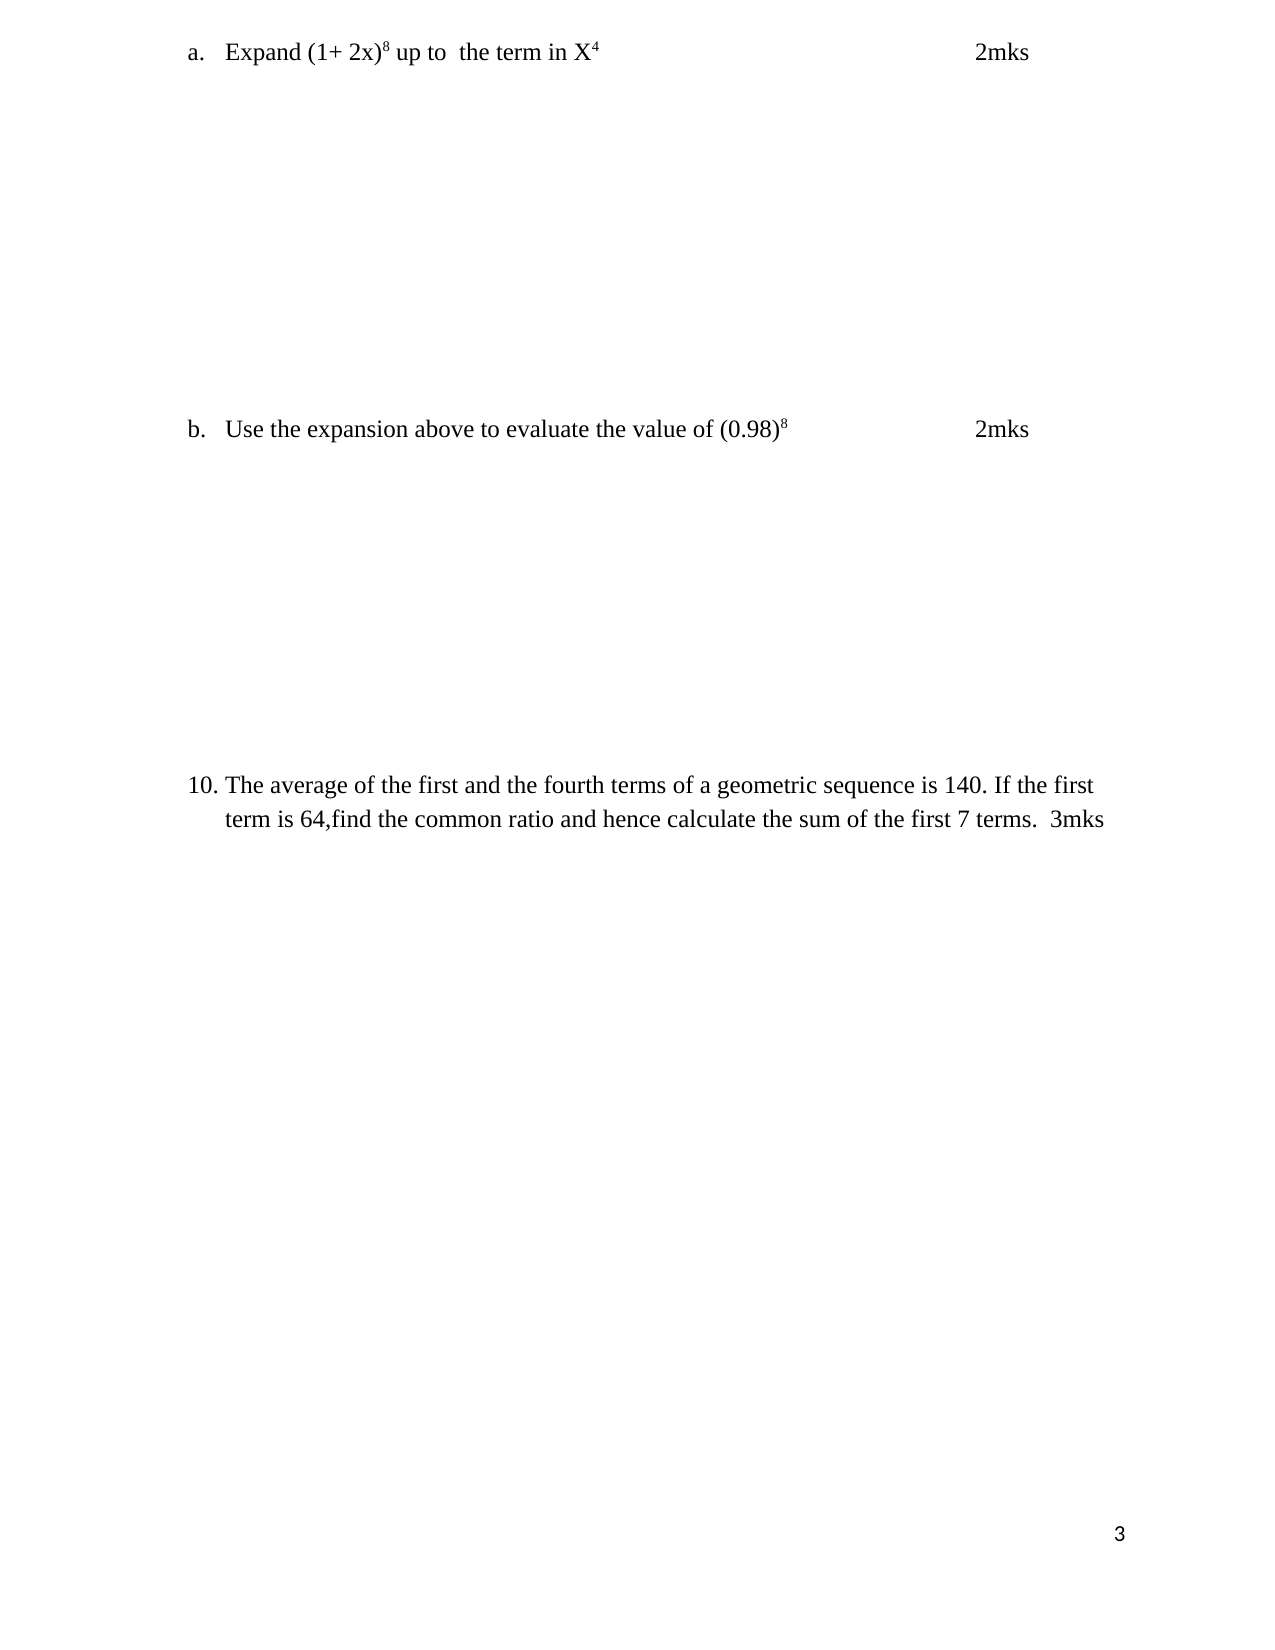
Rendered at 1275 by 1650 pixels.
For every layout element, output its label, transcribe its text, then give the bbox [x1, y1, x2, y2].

list The average of the first and the fourth terms of a geometric sequence is 140. If the first term is 64,find the common ratio and hence calculate the sum of the first 7 terms. 3mks [187, 771, 1125, 832]
list Use the expansion above to evaluate the value of (0.98)8 2mks [187, 414, 1125, 443]
list Expand (1+ 2x)8 up to the term in X4 2mks [187, 37, 1125, 66]
